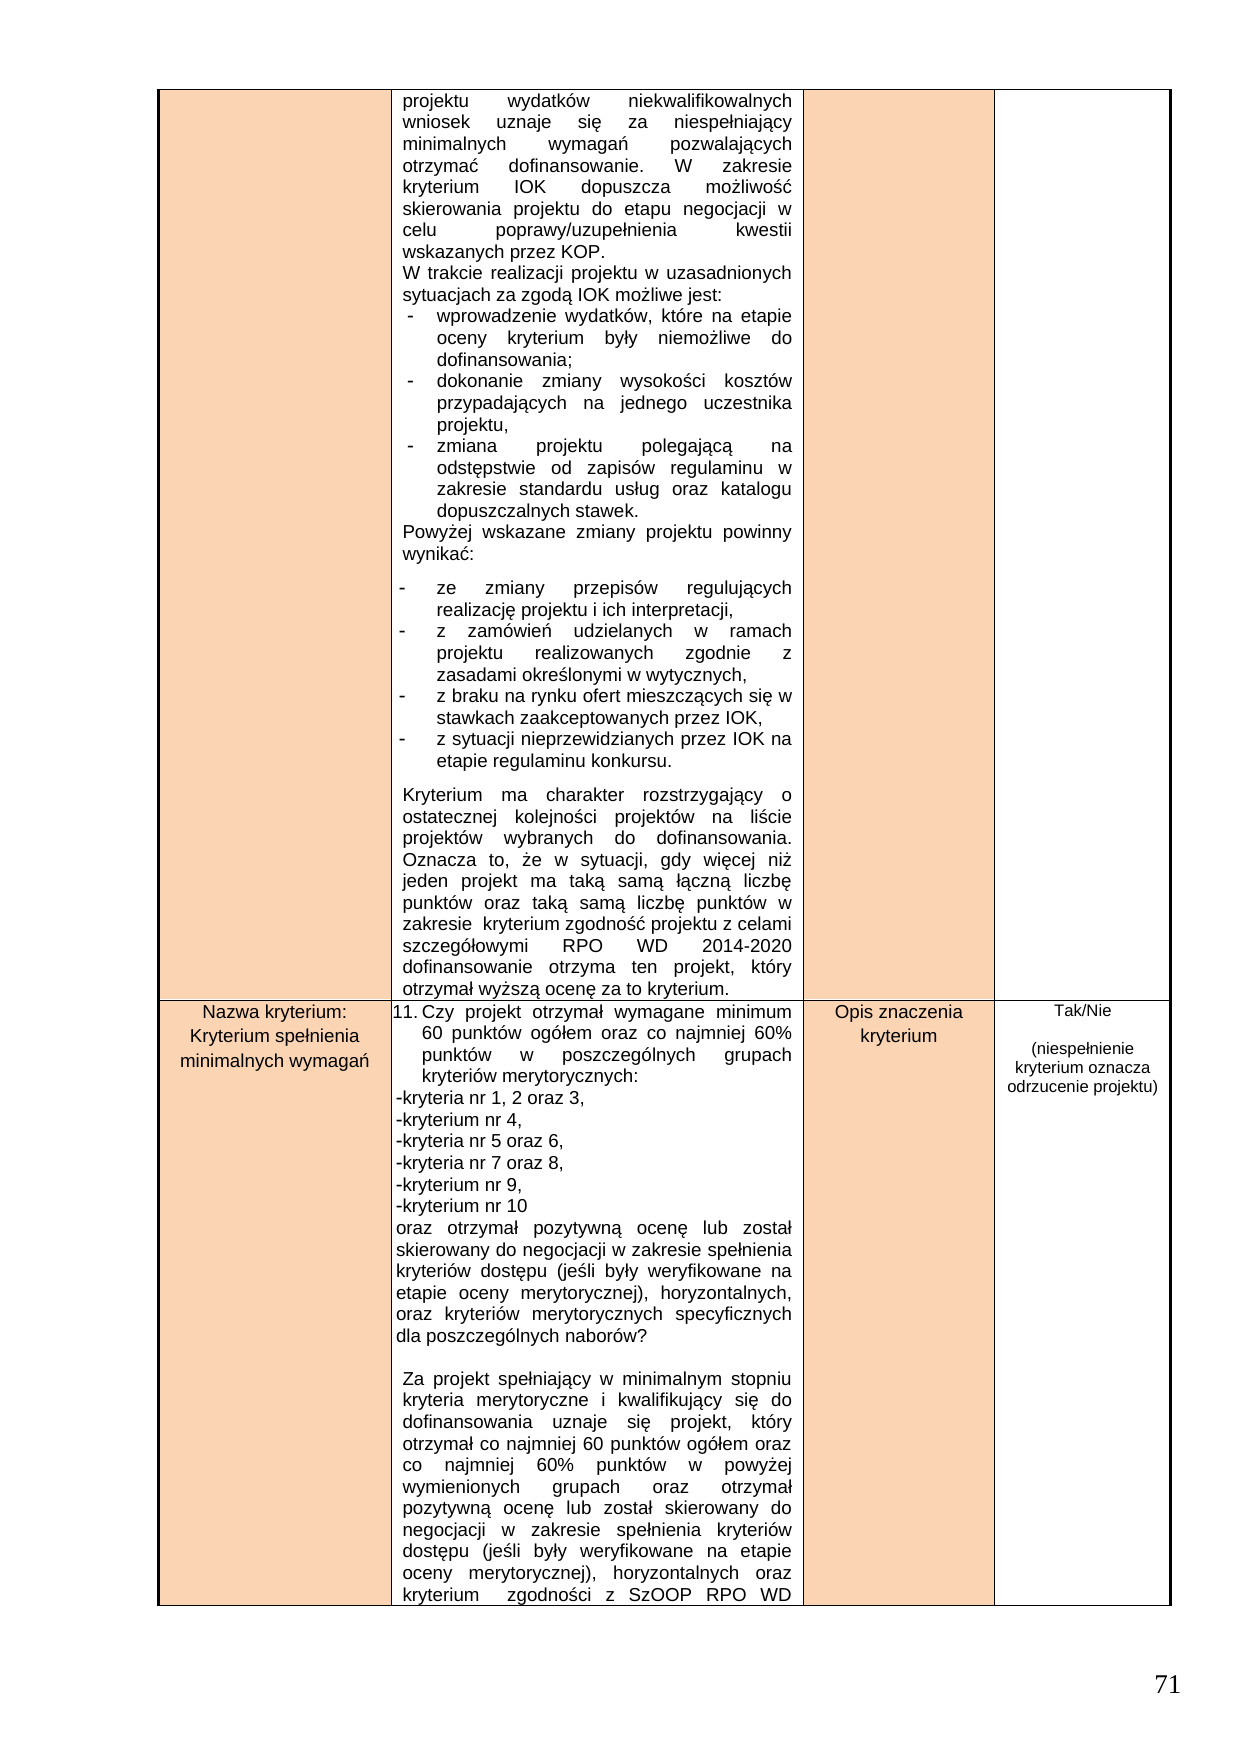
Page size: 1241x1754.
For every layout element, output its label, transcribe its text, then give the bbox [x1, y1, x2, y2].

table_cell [804, 1001, 994, 1605]
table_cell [804, 90, 994, 999]
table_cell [995, 1001, 1169, 1605]
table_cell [160, 90, 391, 999]
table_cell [392, 90, 803, 999]
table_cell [160, 1001, 391, 1605]
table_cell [995, 90, 1169, 999]
